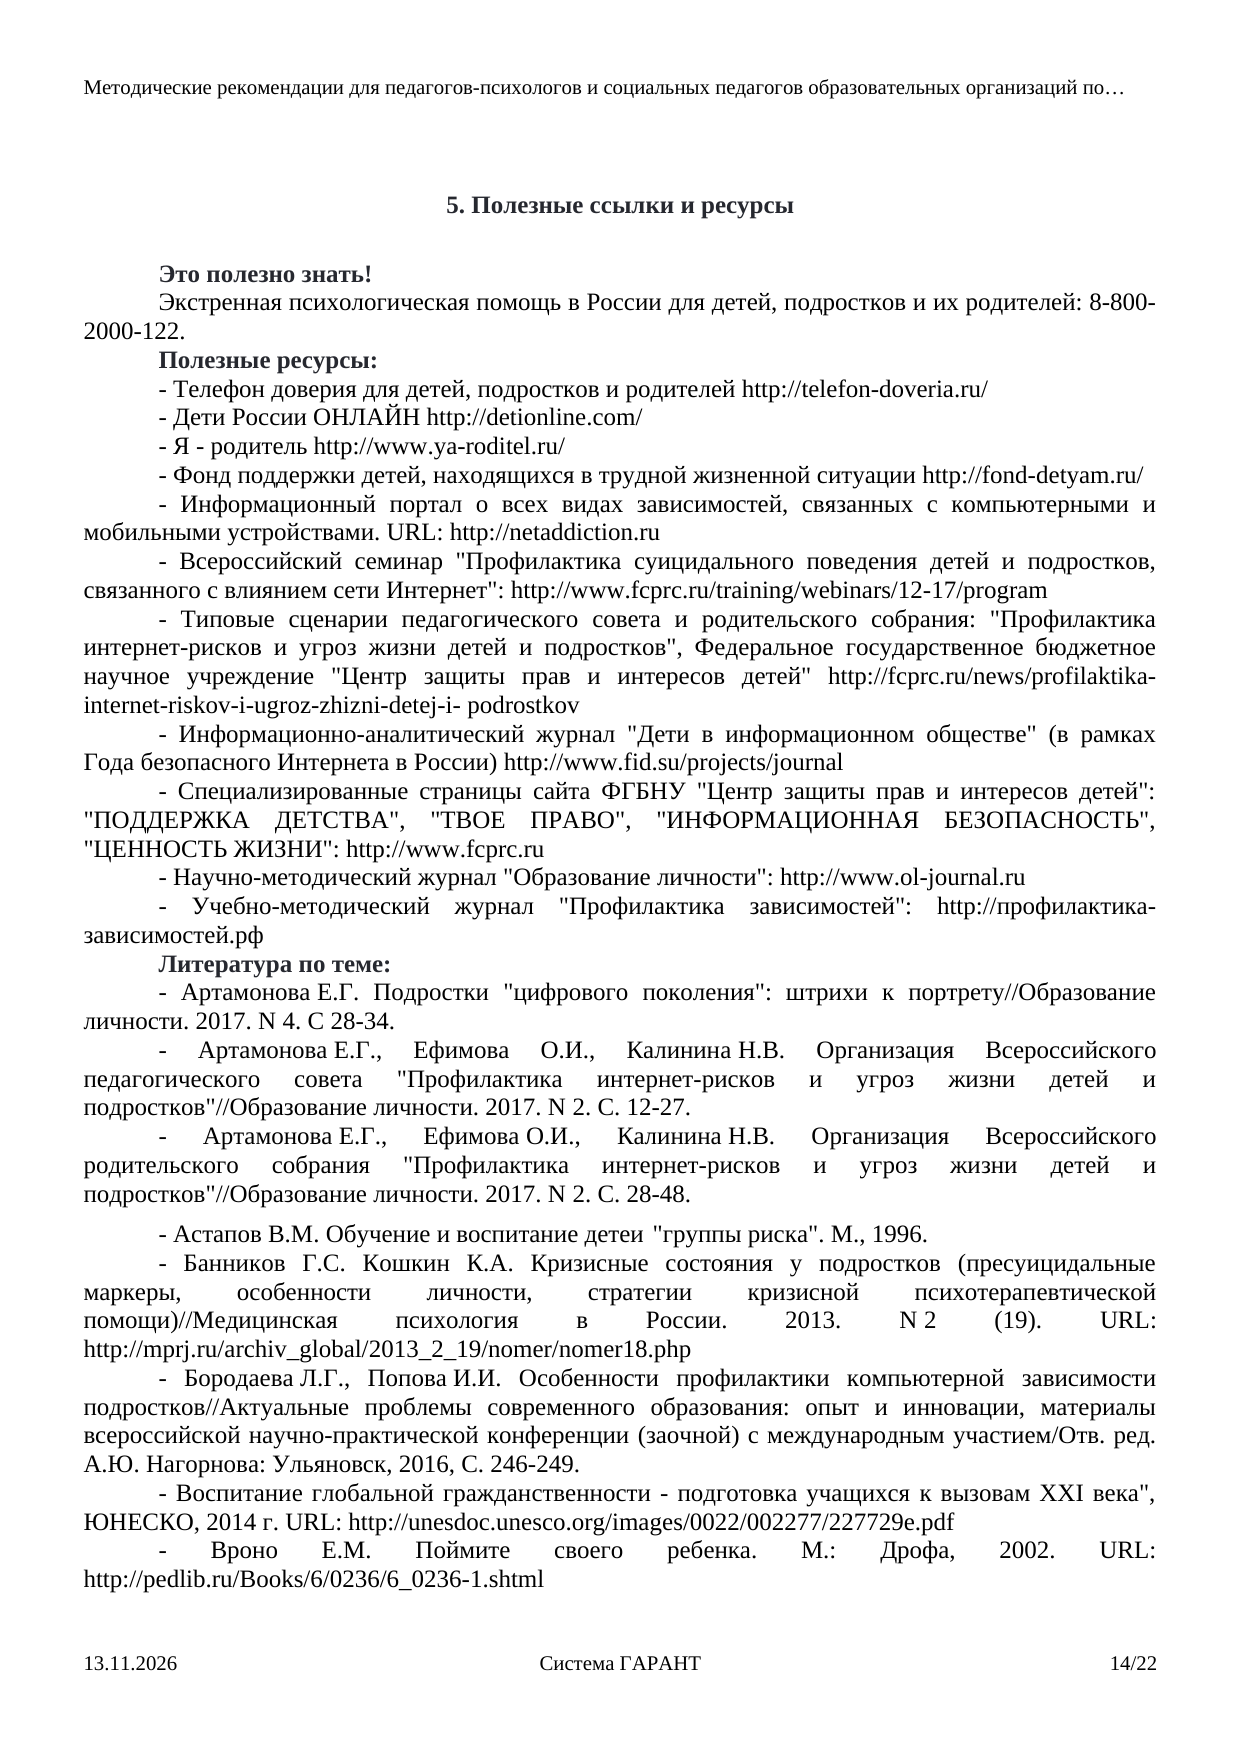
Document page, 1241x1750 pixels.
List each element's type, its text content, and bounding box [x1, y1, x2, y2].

text - Вроно Е.М. Поймите своего ребенка. М.: Дрофа, 2002. URL: http://pedlib.ru/Books/6/0236/6_0236-1.shtml [83, 1536, 1157, 1593]
text Это полезно знать! [83, 259, 1157, 287]
text - Информационный портал о всех видах зависимостей, связанных с компьютерными и мобильными устройствами. URL: http://netaddiction.ru [83, 489, 1157, 546]
text - Артамонова Е.Г. Подростки "цифрового поколения": штрихи к портрету//Образование личности. 2017. N 4. С 28-34. [83, 977, 1157, 1035]
text - Типовые сценарии педагогического совета и родительского собрания: "Профилактика интернет-рисков и угроз жизни детей и подростков", Федеральное государственное бюджетное научное учреждение "Центр защиты прав и интересов детей" http://fcprc.ru/news/profilaktika-internet-riskov-i-ugroz-zhizni-detej-i- podrostkov [83, 604, 1157, 719]
text - Всероссийский семинар "Профилактика суицидального поведения детей и подростков, связанного с влиянием сети Интернет": http://www.fcprc.ru/training/webinars/12-17/program [83, 546, 1157, 604]
subtitle 5. Полезные ссылки и ресурсы [83, 190, 1157, 219]
text - Учебно-методический журнал "Профилактика зависимостей": http://профилактика-зависимостей.рф [83, 891, 1157, 949]
text - Астапов В.М. Обучение и воспитание детеи "группы риска". М., 1996. [83, 1207, 1157, 1248]
text - Фонд поддержки детей, находящихся в трудной жизненной ситуации http://fond-detyam.ru/ [83, 460, 1157, 489]
text - Артамонова Е.Г., Ефимова О.И., Калинина Н.В. Организация Всероссийского родительского собрания "Профилактика интернет-рисков и угроз жизни детей и подростков"//Образование личности. 2017. N 2. С. 28-48. [83, 1121, 1157, 1207]
text - Бородаева Л.Г., Попова И.И. Особенности профилактики компьютерной зависимости подростков//Актуальные проблемы современного образования: опыт и инновации, материалы всероссийской научно-практической конференции (заочной) с международным участием/Отв. ред. А.Ю. Нагорнова: Ульяновск, 2016, С. 246-249. [83, 1363, 1157, 1478]
text Полезные ресурсы: [83, 345, 1157, 374]
text - Банников Г.С. Кошкин К.А. Кризисные состояния у подростков (пресуицидальные маркеры, особенности личности, стратегии кризисной психотерапевтической помощи)//Медицинская психология в России. 2013. N 2 (19). URL: http://mprj.ru/archiv_global/2013_2_19/nomer/nomer18.php [83, 1248, 1157, 1363]
text - Я - родитель http://www.ya-roditel.ru/ [83, 431, 1157, 460]
text - Артамонова Е.Г., Ефимова О.И., Калинина Н.В. Организация Всероссийского педагогического совета "Профилактика интернет-рисков и угроз жизни детей и подростков"//Образование личности. 2017. N 2. С. 12-27. [83, 1035, 1157, 1121]
text - Воспитание глобальной гражданственности - подготовка учащихся к вызовам ХХI века", ЮНЕСКО, 2014 г. URL: http://unesdoc.unesco.org/images/0022/002277/227729e.pdf [83, 1478, 1157, 1536]
text - Дети России ОНЛАЙН http://detionline.com/ [83, 402, 1157, 431]
text - Телефон доверия для детей, подростков и родителей http://telefon-doveria.ru/ [83, 374, 1157, 402]
text Экстренная психологическая помощь в России для детей, подростков и их родителей: 8-800-2000-122. [83, 287, 1157, 345]
text - Информационно-аналитический журнал "Дети в информационном обществе" (в рамках Года безопасного Интернета в России) http://www.fid.su/projects/journal [83, 719, 1157, 776]
text Литература по теме: [83, 949, 1157, 977]
text - Специализированные страницы сайта ФГБНУ "Центр защиты прав и интересов детей": "ПОДДЕРЖКА ДЕТСТВА", "ТВОЕ ПРАВО", "ИНФОРМАЦИОННАЯ БЕЗОПАСНОСТЬ", "ЦЕННОСТЬ ЖИЗНИ": http://www.fcprc.ru [83, 776, 1157, 862]
text - Научно-методический журнал "Образование личности": http://www.ol-journal.ru [83, 862, 1157, 891]
